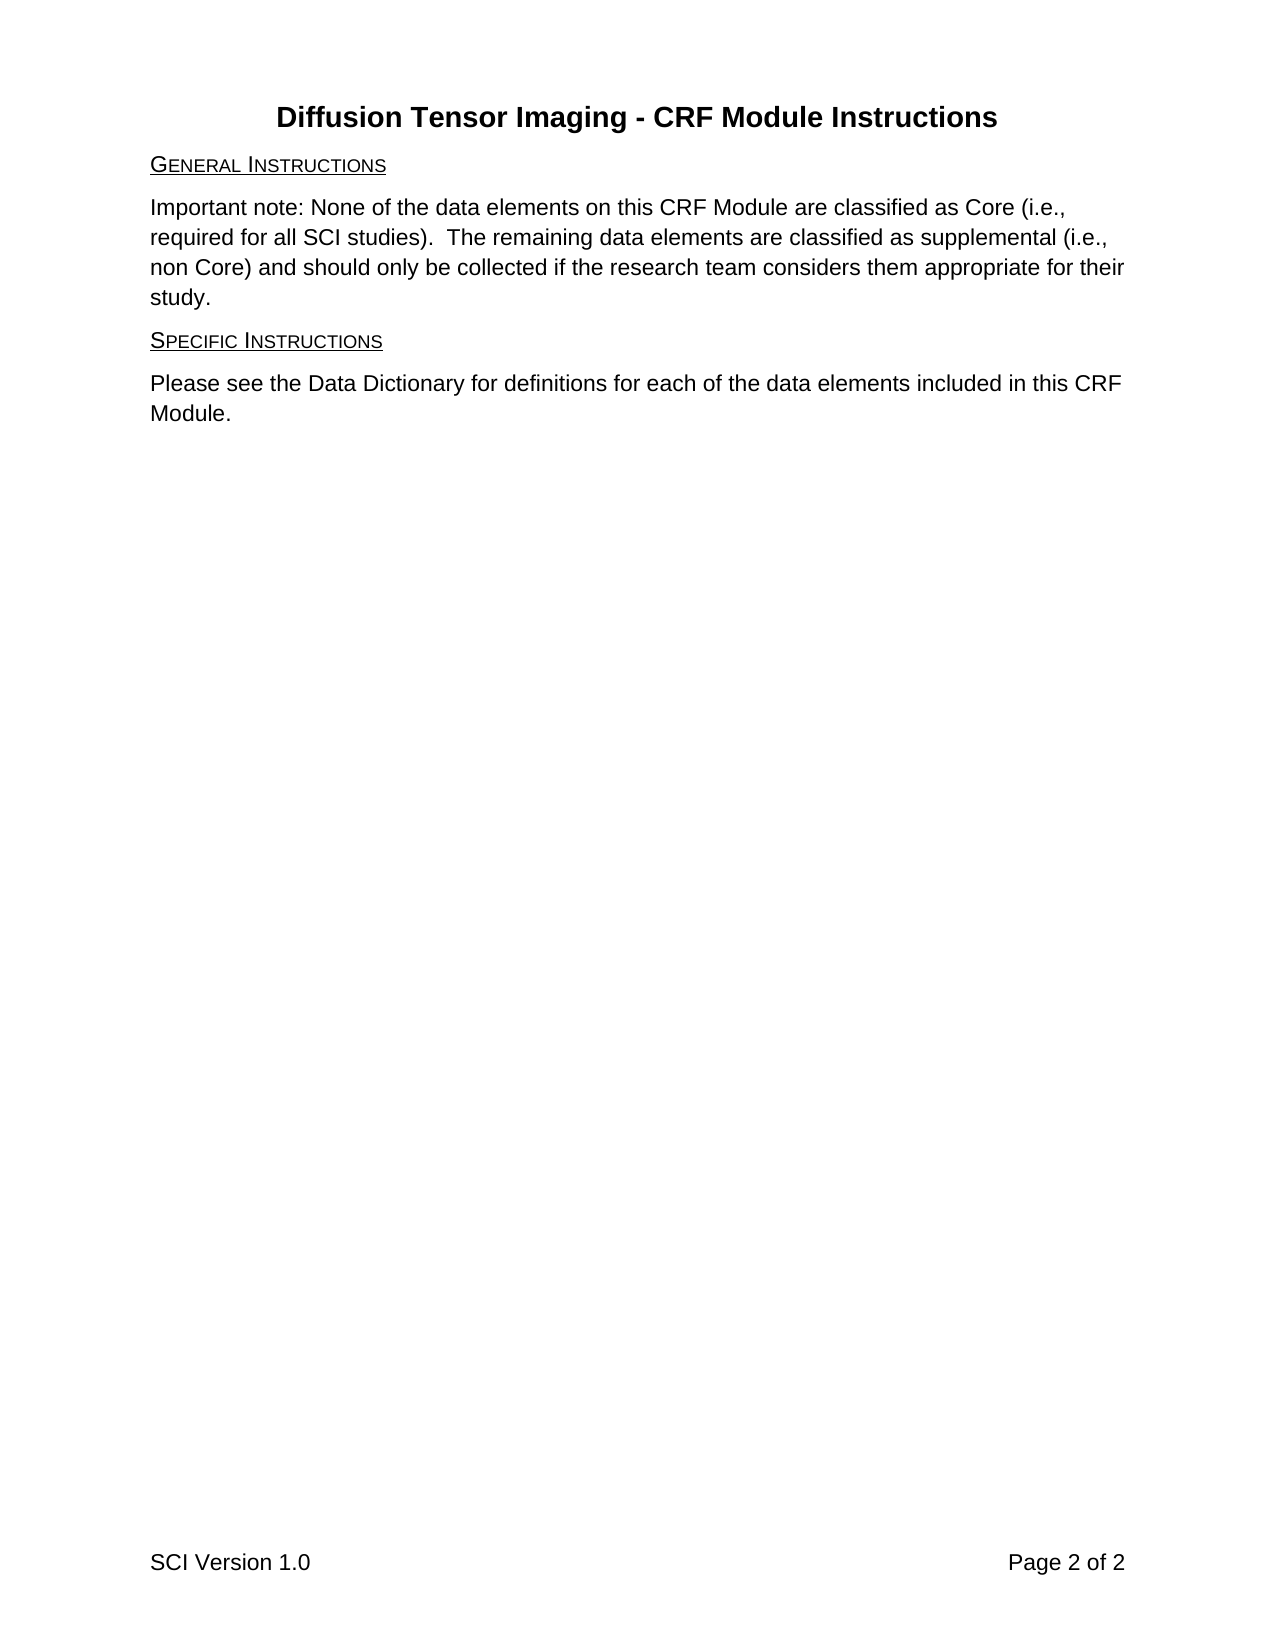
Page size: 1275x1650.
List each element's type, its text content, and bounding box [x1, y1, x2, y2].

text Important note: None of the data elements on this CRF Module are classified as Core (i.e., required for all SCI studies). The remaining data elements are classified as supplemental (i.e., non Core) and should only be collected if the research team considers them appropriate for their study. [150, 194, 1125, 311]
text Please see the Data Dictionary for definitions for each of the data elements included in this CRF Module. [150, 370, 1125, 426]
subtitle General Instructions [150, 151, 1125, 177]
subtitle Specific Instructions [150, 327, 1125, 353]
